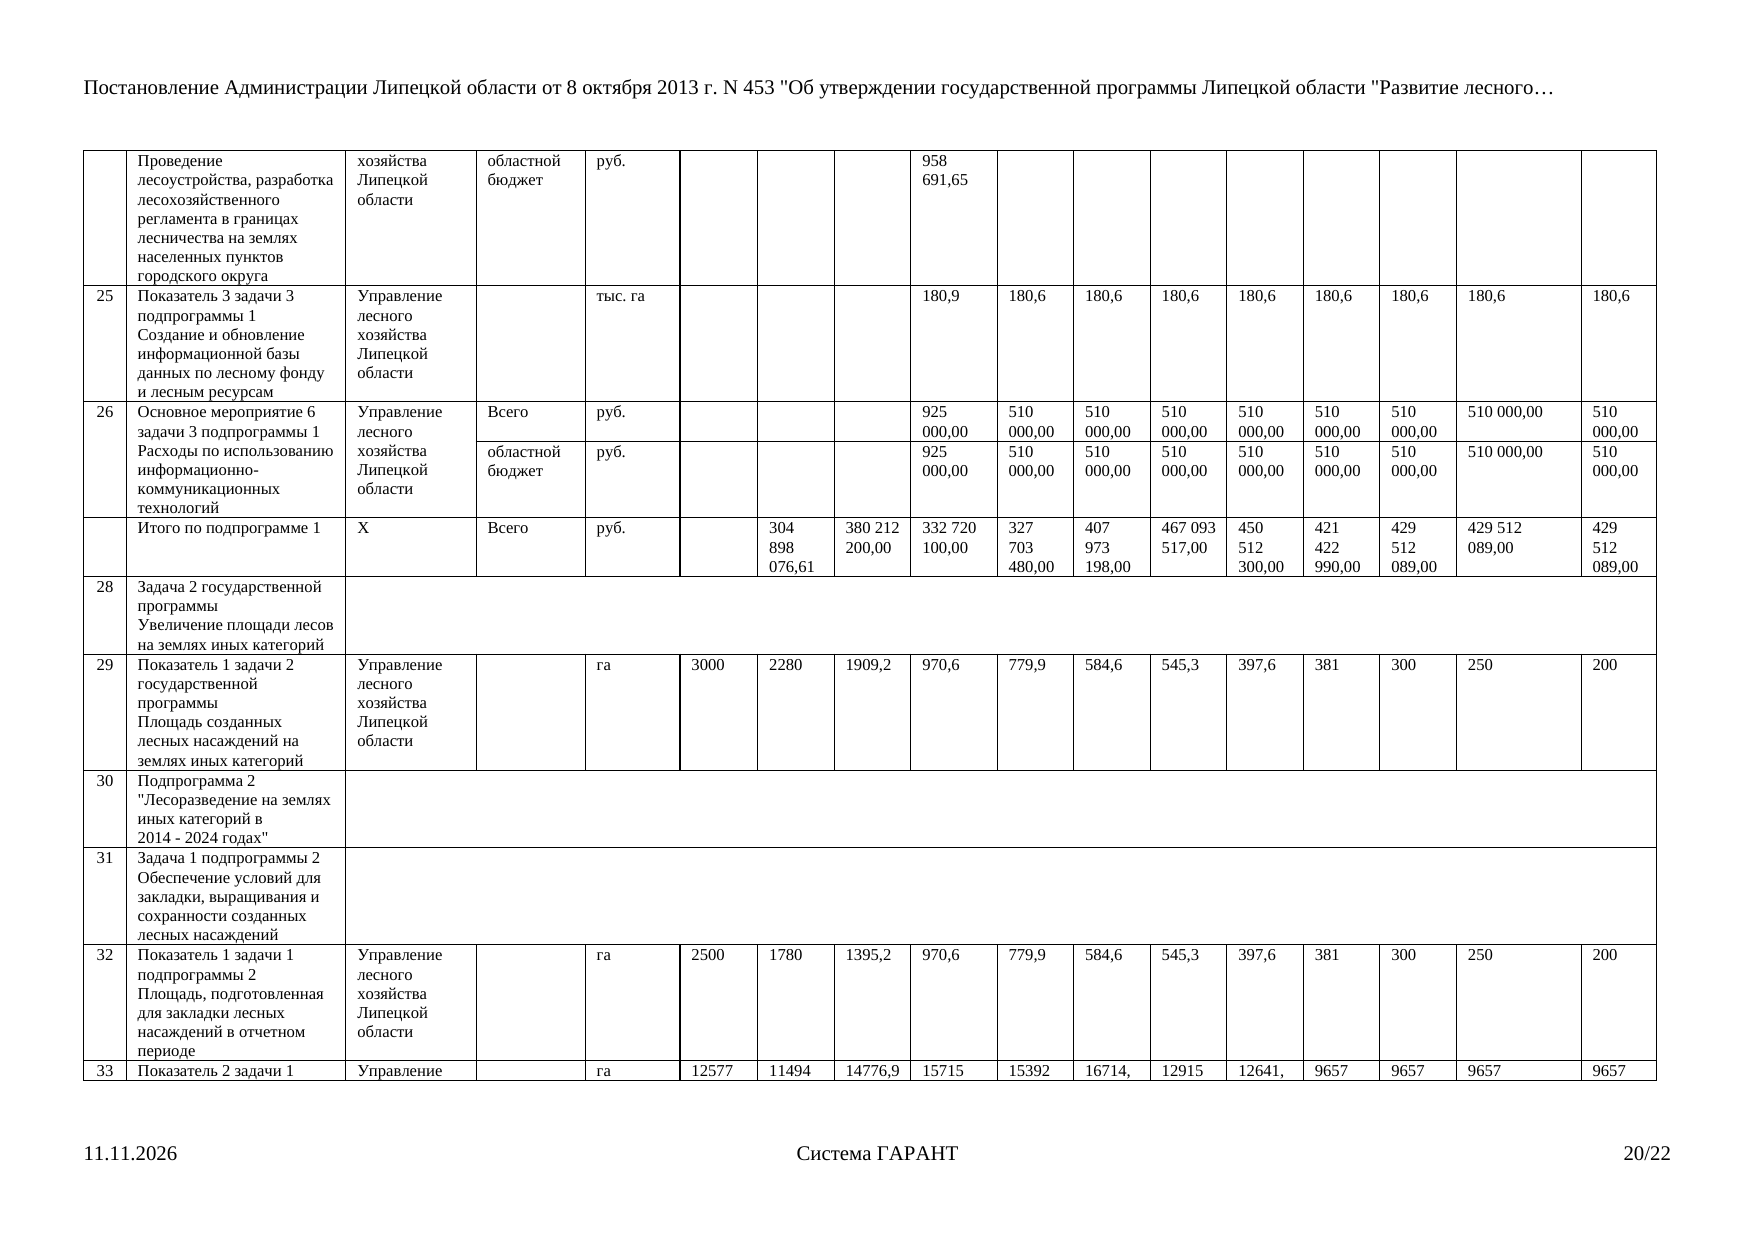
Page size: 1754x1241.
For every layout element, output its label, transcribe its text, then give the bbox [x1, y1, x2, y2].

table_cell 467 093 517,00 [1151, 518, 1226, 576]
table_cell Задача 1 подпрограммы 2 Обеспечение условий для закладки, выращивания и сохранности созданных лесных насаждений [127, 848, 345, 944]
table_cell 3000 [681, 655, 757, 769]
table_cell 510 000,00 [998, 442, 1073, 517]
table_cell [758, 286, 834, 401]
table_cell [835, 402, 910, 441]
table_cell руб. [586, 151, 679, 285]
table_cell [835, 151, 910, 285]
table_cell 12641,8 [1227, 1061, 1303, 1080]
table_cell 180,6 [1227, 286, 1303, 401]
table_cell 180,6 [1582, 286, 1656, 401]
table_cell 250 [1457, 655, 1581, 769]
table_cell 510 000,00 [1074, 442, 1150, 517]
table_cell 33 [84, 1061, 126, 1080]
table_cell 510 000,00 [1582, 442, 1656, 517]
table_cell 510 000,00 [1227, 442, 1303, 517]
table_cell 510 000,00 [1582, 402, 1656, 441]
table_cell 510 000,00 [998, 402, 1073, 441]
table_cell тыс. га [586, 286, 679, 401]
table_cell 300 [1380, 945, 1456, 1060]
table_cell [1304, 151, 1379, 285]
table_cell га [586, 945, 679, 1060]
table_cell 450 512 300,00 [1227, 518, 1303, 576]
table_cell 380 212 200,00 [835, 518, 910, 576]
table_cell Задача 2 государственной программы Увеличение площади лесов на землях иных категорий [127, 577, 345, 653]
table_cell 15392 [998, 1061, 1073, 1080]
table_cell 9657 [1457, 1061, 1581, 1080]
table_cell 1395,2 [835, 945, 910, 1060]
table_cell [835, 286, 910, 401]
table_cell [758, 402, 834, 441]
table_cell Основное мероприятие 6 задачи 3 подпрограммы 1 Расходы по использованию информационно-коммуникационных технологий [127, 402, 345, 517]
table_cell Всего [477, 518, 585, 576]
table_cell 180,6 [998, 286, 1073, 401]
table_cell [346, 771, 1656, 847]
table_cell [1457, 151, 1581, 285]
table_cell 381 [1304, 655, 1379, 769]
table_cell Показатель 1 задачи 1 подпрограммы 2 Площадь, подготовленная для закладки лесных насаждений в отчетном периоде [127, 945, 345, 1060]
table_cell Управление лесного хозяйства Липецкой области [346, 402, 476, 517]
table_cell [346, 577, 1656, 653]
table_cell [346, 151, 476, 285]
table_cell [1582, 151, 1656, 285]
table_cell [681, 402, 757, 441]
table_cell [681, 151, 757, 285]
table_cell 1780 [758, 945, 834, 1060]
table_cell 200 [1582, 945, 1656, 1060]
table_cell 421 422 990,00 [1304, 518, 1379, 576]
table_cell 545,3 [1151, 655, 1226, 769]
table_cell [998, 151, 1073, 285]
table_cell 30 [84, 771, 126, 847]
table_cell 31 [84, 848, 126, 944]
table_cell Подпрограмма 2 "Лесоразведение на землях иных категорий в 2014 - 2024 годах" [127, 771, 345, 847]
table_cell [127, 1061, 345, 1080]
table_cell 510 000,00 [1380, 442, 1456, 517]
table_cell 510 000,00 [1074, 402, 1150, 441]
table_cell 925 000,00 [911, 402, 997, 441]
table_cell [1151, 151, 1226, 285]
table_cell [477, 286, 585, 401]
table_cell 510 000,00 [1151, 442, 1226, 517]
table_cell [681, 286, 757, 401]
table_cell 11494 [758, 1061, 834, 1080]
table_cell Итого по подпрограмме 1 [127, 518, 345, 576]
table_cell областной бюджет [477, 442, 585, 517]
table_cell [477, 1061, 585, 1080]
table_cell 200 [1582, 655, 1656, 769]
table_cell 510 000,00 [1457, 442, 1581, 517]
table_cell руб. [586, 402, 679, 441]
table_cell руб. [586, 518, 679, 576]
table_cell 510 000,00 [1227, 402, 1303, 441]
table_cell Управление лесного хозяйства Липецкой области [346, 945, 476, 1060]
table_cell га [586, 1061, 679, 1080]
table_cell 510 000,00 [1380, 402, 1456, 441]
table_cell 332 720 100,00 [911, 518, 997, 576]
table_cell [1380, 151, 1456, 285]
table_cell 510 000,00 [1151, 402, 1226, 441]
table_cell 584,6 [1074, 655, 1150, 769]
table_cell 925 000,00 [911, 442, 997, 517]
table_cell 510 000,00 [1457, 402, 1581, 441]
table_cell 9657 [1582, 1061, 1656, 1080]
table_cell Управление лесного хозяйства Липецкой области [346, 655, 476, 769]
table_cell 1909,2 [835, 655, 910, 769]
table_cell 180,6 [1457, 286, 1581, 401]
table_cell га [586, 655, 679, 769]
table_cell 429 512 089,00 [1380, 518, 1456, 576]
table_cell 16714,3 [1074, 1061, 1150, 1080]
table_cell 407 973 198,00 [1074, 518, 1150, 576]
table_cell [346, 848, 1656, 944]
table_cell [84, 518, 126, 576]
table_cell [477, 945, 585, 1060]
table_cell 510 000,00 [1304, 402, 1379, 441]
table_cell [1074, 151, 1150, 285]
table_cell 29 [84, 655, 126, 769]
table_cell 397,6 [1227, 945, 1303, 1060]
table_cell 9657 [1304, 1061, 1379, 1080]
table_cell 779,9 [998, 945, 1073, 1060]
table_cell Показатель 3 задачи 3 подпрограммы 1 Создание и обновление информационной базы данных по лесному фонду и лесным ресурсам [127, 286, 345, 401]
table_cell 180,6 [1074, 286, 1150, 401]
table_cell Х [346, 518, 476, 576]
table_cell 28 [84, 577, 126, 653]
table_cell 397,6 [1227, 655, 1303, 769]
table_cell 12577 [681, 1061, 757, 1080]
table_cell Показатель 1 задачи 2 государственной программы Площадь созданных лесных насаждений на землях иных категорий [127, 655, 345, 769]
table_cell 180,9 [911, 286, 997, 401]
table_cell Всего [477, 402, 585, 441]
table_cell 970,6 [911, 655, 997, 769]
table_cell 381 [1304, 945, 1379, 1060]
table_cell 180,6 [1304, 286, 1379, 401]
table_cell [1227, 151, 1303, 285]
table_cell 510 000,00 [1304, 442, 1379, 517]
table_cell 779,9 [998, 655, 1073, 769]
table_cell 32 [84, 945, 126, 1060]
table_cell 2500 [681, 945, 757, 1060]
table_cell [346, 1061, 476, 1080]
table_cell 15715 [911, 1061, 997, 1080]
table_cell 14776,9 [835, 1061, 910, 1080]
table_cell 584,6 [1074, 945, 1150, 1060]
table_cell областной бюджет [477, 151, 585, 285]
table_cell 180,6 [1151, 286, 1226, 401]
table_cell [835, 442, 910, 517]
table_cell 26 [84, 402, 126, 517]
table_cell 429 512 089,00 [1582, 518, 1656, 576]
table_cell 958 691,65 [911, 151, 997, 285]
table_cell Управление лесного хозяйства Липецкой области [346, 286, 476, 401]
table_cell 300 [1380, 655, 1456, 769]
table_cell [681, 518, 757, 576]
table_cell 304 898 076,61 [758, 518, 834, 576]
table_cell [758, 151, 834, 285]
table_cell 2280 [758, 655, 834, 769]
table_cell [477, 655, 585, 769]
table_cell [758, 442, 834, 517]
table_cell 24 [84, 151, 126, 285]
table_cell руб. [586, 442, 679, 517]
table_cell 12915 [1151, 1061, 1226, 1080]
table_cell 250 [1457, 945, 1581, 1060]
table_cell 9657 [1380, 1061, 1456, 1080]
table_cell 327 703 480,00 [998, 518, 1073, 576]
table_cell 970,6 [911, 945, 997, 1060]
table_cell 545,3 [1151, 945, 1226, 1060]
table_cell 429 512 089,00 [1457, 518, 1581, 576]
table_cell 25 [84, 286, 126, 401]
table_cell [681, 442, 757, 517]
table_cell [127, 151, 345, 285]
table_cell 180,6 [1380, 286, 1456, 401]
